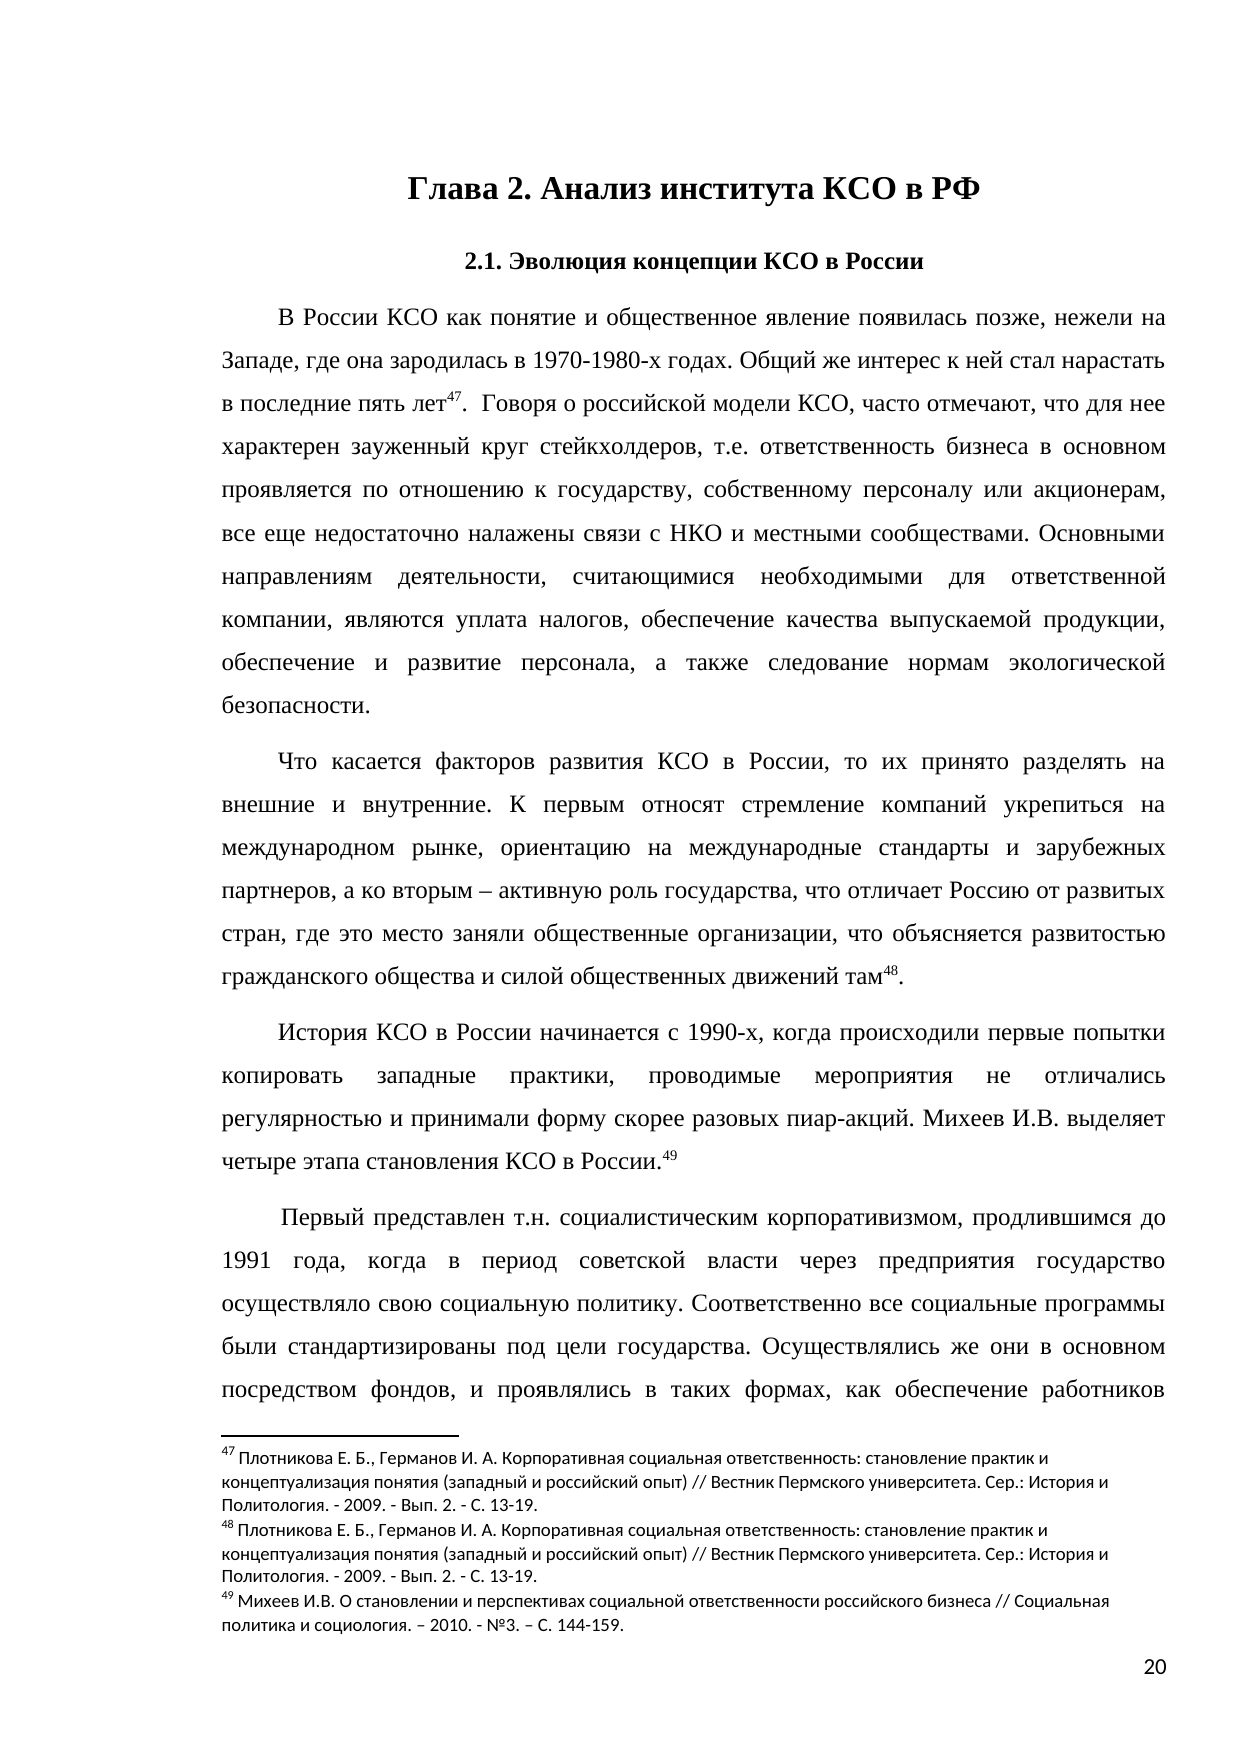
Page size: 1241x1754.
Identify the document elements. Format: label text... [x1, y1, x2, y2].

text В России КСО как понятие и общественное явление появилась позже, нежели на Западе, где она зародилась в 1970-1980-х годах. Общий же интерес к ней стал нарастать в последние пять лет. Говоря о российской модели КСО, часто отмечают, что для нее характерен зауженный круг стейкхолдеров, т.е. ответственность бизнеса в основном проявляется по отношению к государству, собственному персоналу или акционерам, все еще недостаточно налажены связи с НКО и местными сообществами. Основными направлениям деятельности, считающимися необходимыми для ответственной компании, являются уплата налогов, обеспечение качества выпускаемой продукции, обеспечение и развитие персонала, а также следование нормам экологической безопасности. [221, 302, 1167, 719]
text Что касается факторов развития КСО в России, то их принято разделять на внешние и внутренние. К первым относят стремление компаний укрепиться на международном рынке, ориентацию на международные стандарты и зарубежных партнеров, а ко вторым – активную роль государства, что отличает Россию от развитых стран, где это место заняли общественные организации, что объясняется развитостью гражданского общества и силой общественных движений там. [221, 746, 1167, 990]
subtitle Глава 2. Анализ института КСО в РФ [221, 168, 1167, 206]
subtitle 2.1. Эволюция концепции КСО в России [221, 246, 1167, 275]
text История КСО в России начинается с 1990-х, когда происходили первые попытки копировать западные практики, проводимые мероприятия не отличались регулярностью и принимали форму скорее разовых пиар-акций. Михеев И.В. выделяет четыре этапа становления КСО в России. [221, 1017, 1167, 1175]
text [221, 1202, 1167, 1403]
